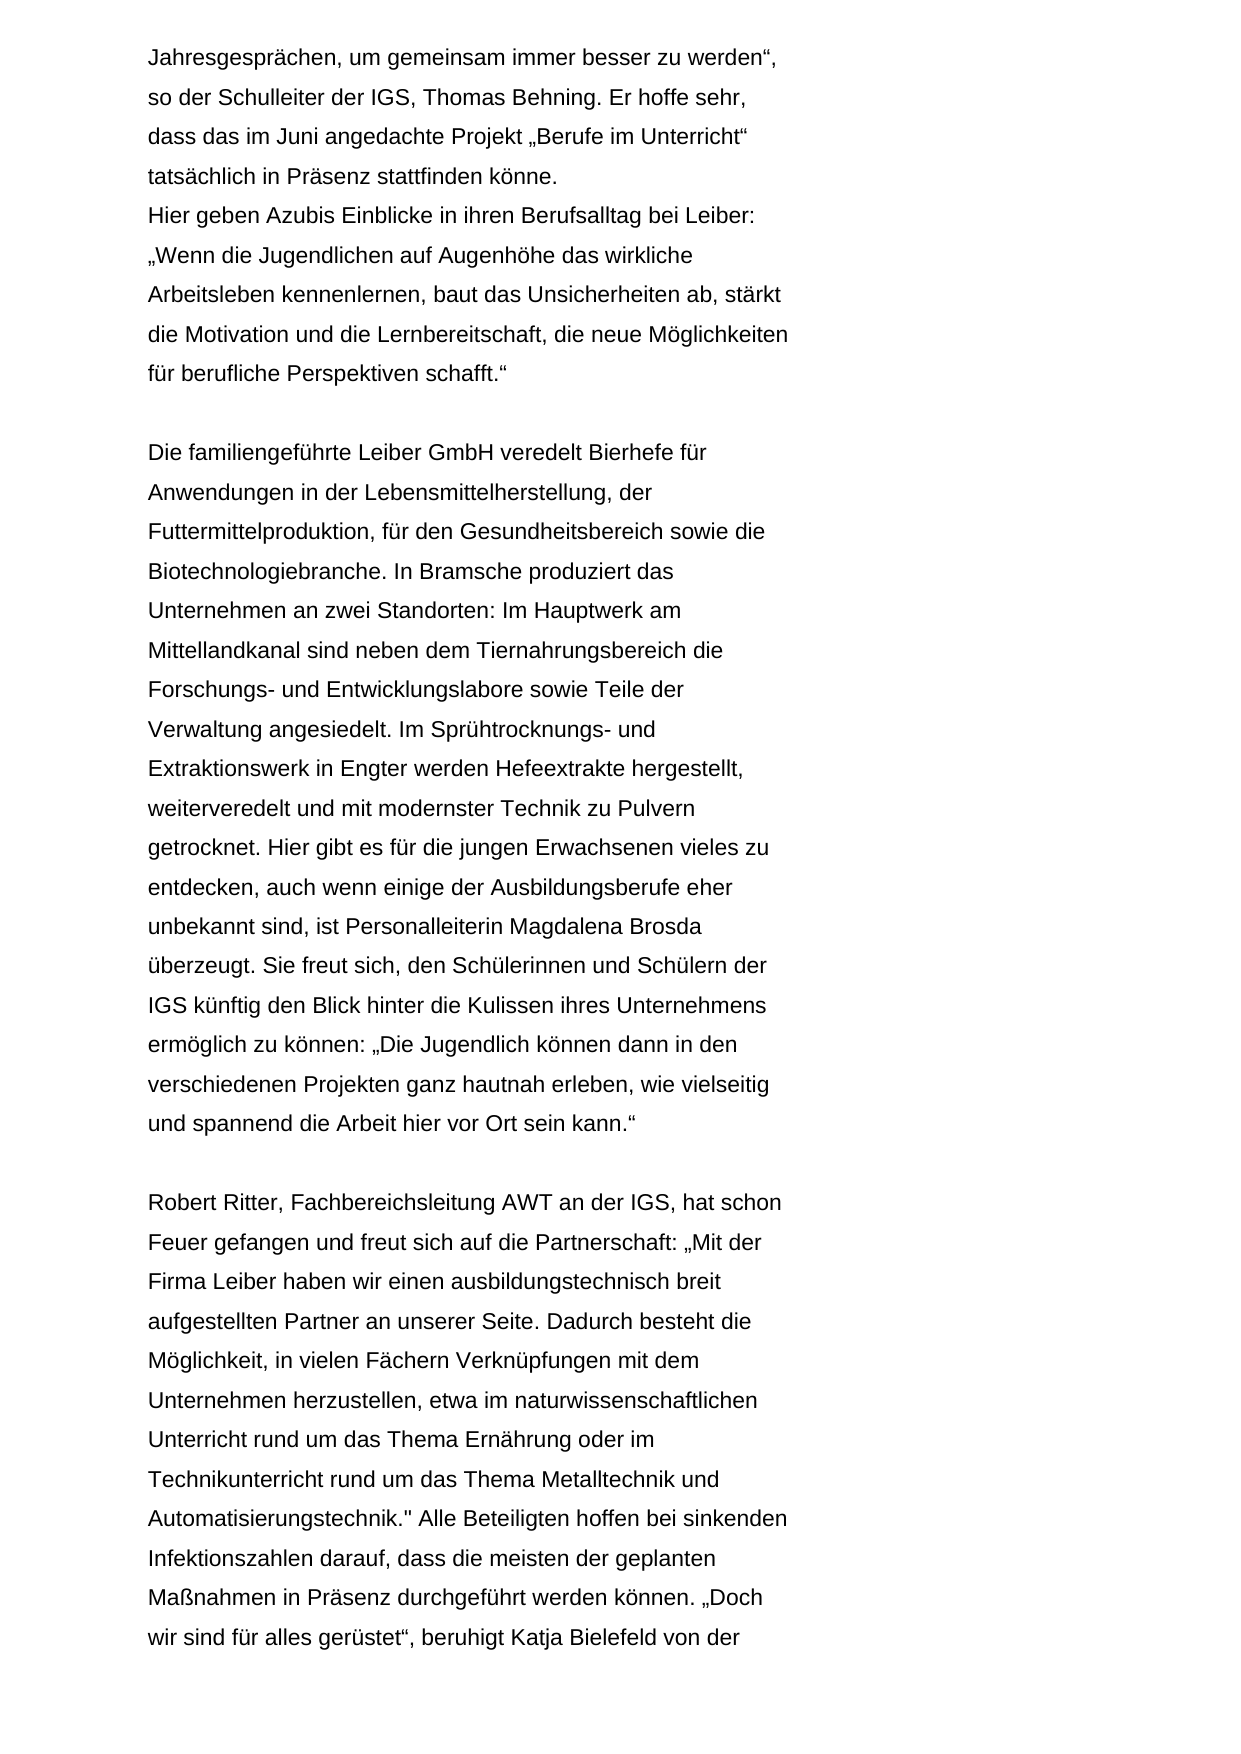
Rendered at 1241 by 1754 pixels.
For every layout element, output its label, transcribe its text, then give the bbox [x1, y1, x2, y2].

text Die familiengeführte Leiber GmbH veredelt Bierhefe für Anwendungen in der Lebensmittelherstellung, der Futtermittelproduktion, für den Gesundheitsbereich sowie die Biotechnologiebranche. In Bramsche produziert das Unternehmen an zwei Standorten: Im Hauptwerk am Mittellandkanal sind neben dem Tiernahrungsbereich die Forschungs- und Entwicklungslabore sowie Teile der Verwaltung angesiedelt. Im Sprühtrocknungs- und Extraktionswerk in Engter werden Hefeextrakte hergestellt, weiterveredelt und mit modernster Technik zu Pulvern getrocknet. Hier gibt es für die jungen Erwachsenen vieles zu entdecken, auch wenn einige der Ausbildungsberufe eher unbekannt sind, ist Personalleiterin Magdalena Brosda überzeugt. Sie freut sich, den Schülerinnen und Schülern der IGS künftig den Blick hinter die Kulissen ihres Unternehmens ermöglich zu können: „Die Jugendlich können dann in den verschiedenen Projekten ganz hautnah erleben, wie vielseitig und spannend die Arbeit hier vor Ort sein kann.“ [148, 439, 797, 1137]
text Hier geben Azubis Einblicke in ihren Berufsalltag bei Leiber: „Wenn die Jugendlichen auf Augenhöhe das wirkliche Arbeitsleben kennenlernen, baut das Unsicherheiten ab, stärkt die Motivation und die Lernbereitschaft, die neue Möglichkeiten für berufliche Perspektiven schafft.“ [148, 202, 797, 387]
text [148, 1189, 797, 1650]
